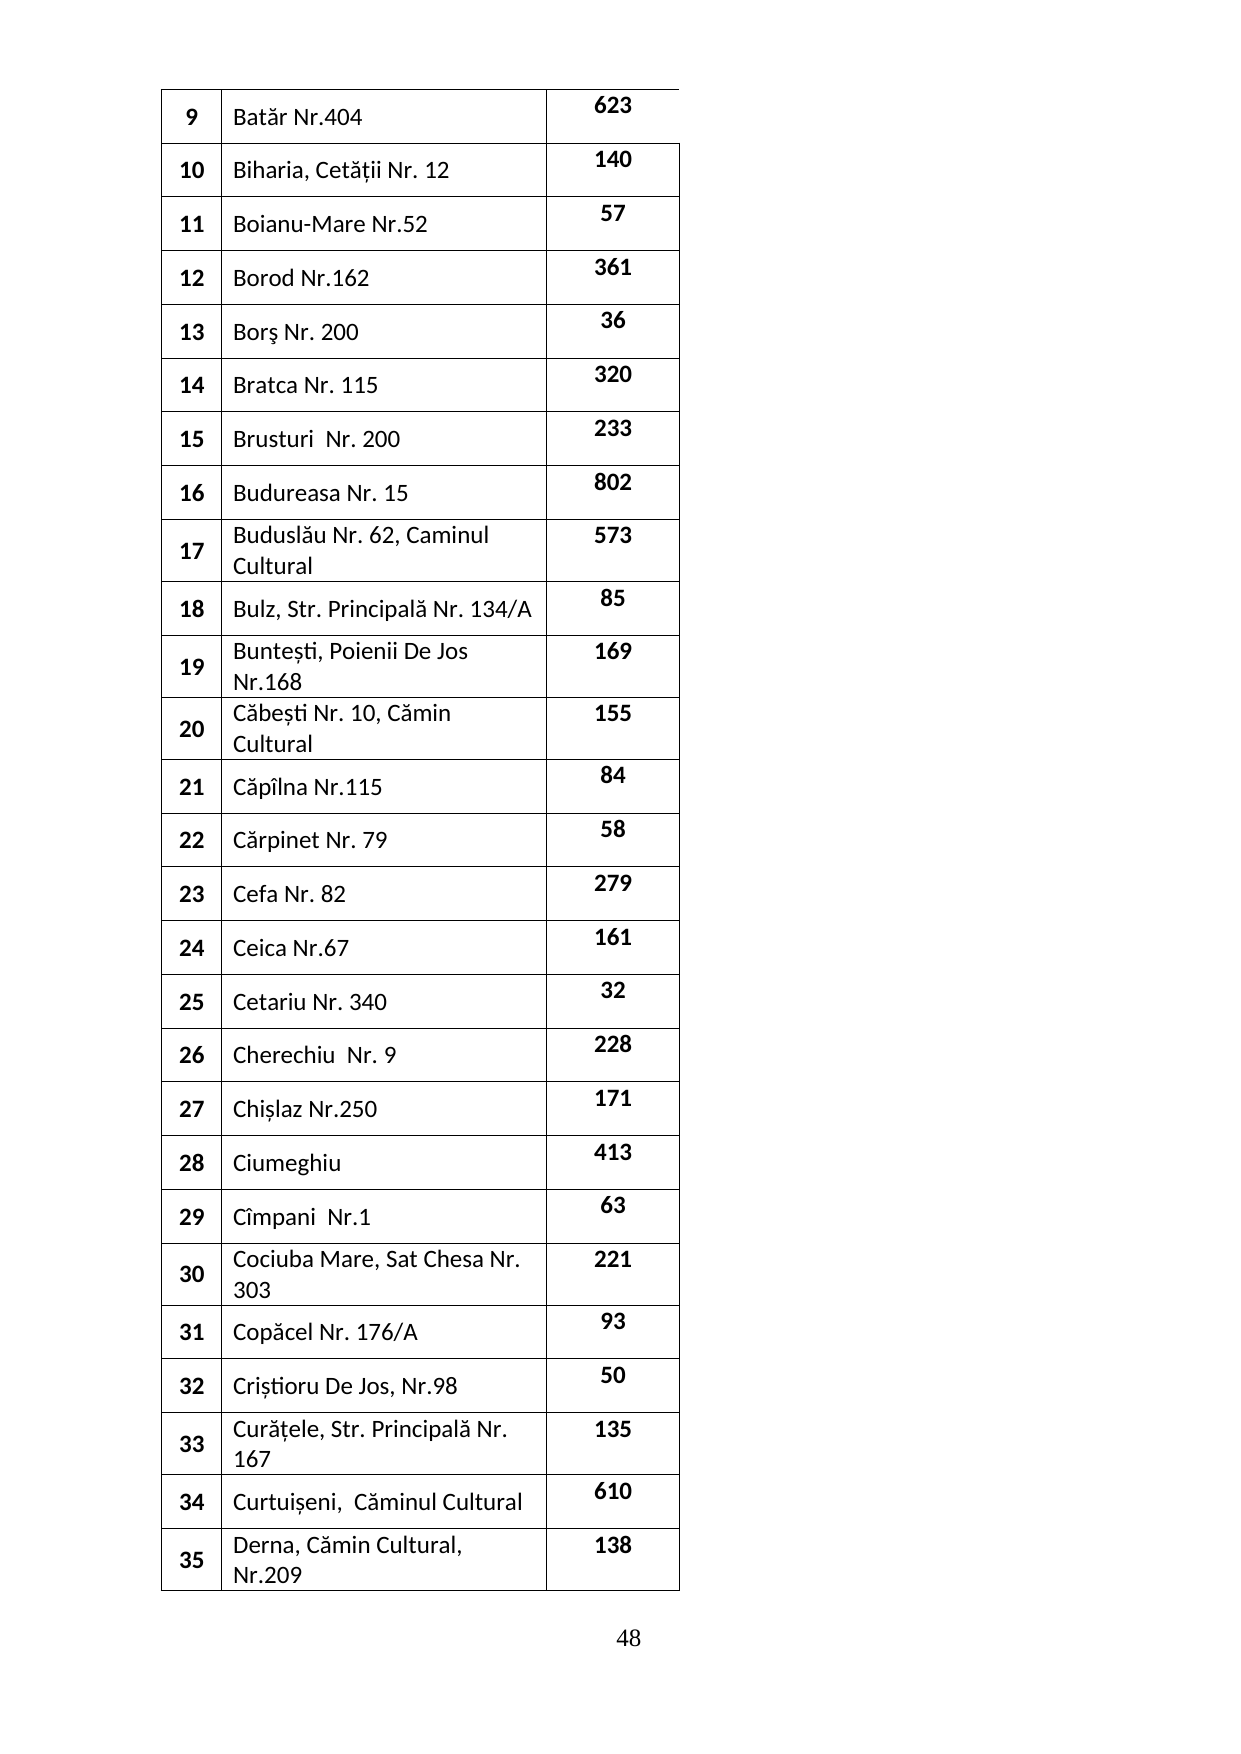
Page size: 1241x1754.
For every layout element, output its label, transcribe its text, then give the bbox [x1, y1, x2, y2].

table_cell 32 [162, 1359, 221, 1412]
table_cell Chișlaz Nr.250 [222, 1082, 546, 1135]
table_cell 228 [547, 1029, 679, 1081]
table_cell 28 [162, 1136, 221, 1189]
table_cell 26 [162, 1029, 221, 1081]
table_cell 138 [547, 1529, 679, 1590]
table_cell 50 [547, 1359, 679, 1412]
table_cell Copăcel Nr. 176/A [222, 1306, 546, 1358]
table_cell 22 [162, 814, 221, 866]
table_cell 135 [547, 1413, 679, 1474]
table_cell 84 [547, 760, 679, 812]
table_cell 63 [547, 1190, 679, 1242]
table_cell 27 [162, 1082, 221, 1135]
table_cell 32 [547, 975, 679, 1027]
table_cell 221 [547, 1244, 679, 1304]
table_cell Borod Nr.162 [222, 251, 546, 304]
table_cell Brusturi Nr. 200 [222, 412, 546, 465]
table_cell 20 [162, 698, 221, 759]
table_cell 36 [547, 305, 679, 357]
table_cell 23 [162, 867, 221, 920]
table_cell 21 [162, 760, 221, 812]
table_cell Budureasa Nr. 15 [222, 466, 546, 519]
table_cell Buduslău Nr. 62, Caminul Cultural [222, 520, 546, 581]
table_cell Curățele, Str. Principală Nr. 167 [222, 1413, 546, 1474]
table_cell Cefa Nr. 82 [222, 867, 546, 920]
table_cell 610 [547, 1475, 679, 1528]
table_cell Criștioru De Jos, Nr.98 [222, 1359, 546, 1412]
table_cell 15 [162, 412, 221, 465]
table_cell 169 [547, 636, 679, 697]
table_cell 93 [547, 1306, 679, 1358]
table_cell 279 [547, 867, 679, 920]
table_cell Căpîlna Nr.115 [222, 760, 546, 812]
table_cell Cociuba Mare, Sat Chesa Nr. 303 [222, 1244, 546, 1304]
table_cell Cherechiu Nr. 9 [222, 1029, 546, 1081]
table_cell Cărpinet Nr. 79 [222, 814, 546, 866]
table_cell Buntești, Poienii De Jos Nr.168 [222, 636, 546, 697]
table_cell 13 [162, 305, 221, 357]
table_cell Ciumeghiu [222, 1136, 546, 1189]
table_cell 17 [162, 520, 221, 581]
table_cell 25 [162, 975, 221, 1027]
table_cell 35 [162, 1529, 221, 1590]
table_cell 361 [547, 251, 679, 304]
table_cell 24 [162, 921, 221, 974]
table_cell 623 [547, 90, 679, 142]
table_cell 161 [547, 921, 679, 974]
table_cell 573 [547, 520, 679, 581]
table_cell Cîmpani Nr.1 [222, 1190, 546, 1242]
table_cell 85 [547, 582, 679, 634]
table_cell 802 [547, 466, 679, 519]
table_cell 31 [162, 1306, 221, 1358]
table_cell Borş Nr. 200 [222, 305, 546, 357]
table_cell 413 [547, 1136, 679, 1189]
table_cell Bratca Nr. 115 [222, 359, 546, 411]
table_cell 57 [547, 197, 679, 250]
table_cell Bulz, Str. Principală Nr. 134/A [222, 582, 546, 634]
table_cell 34 [162, 1475, 221, 1528]
table_cell Batăr Nr.404 [222, 90, 546, 142]
table_cell Cetariu Nr. 340 [222, 975, 546, 1027]
table_cell Ceica Nr.67 [222, 921, 546, 974]
table_cell Curtuișeni, Căminul Cultural [222, 1475, 546, 1528]
table_cell 19 [162, 636, 221, 697]
table_cell Biharia, Cetății Nr. 12 [222, 144, 546, 196]
table_cell 140 [547, 144, 679, 196]
table_cell 30 [162, 1244, 221, 1304]
table_cell 29 [162, 1190, 221, 1242]
table_cell 18 [162, 582, 221, 634]
table_cell 16 [162, 466, 221, 519]
table_cell 14 [162, 359, 221, 411]
table_cell 155 [547, 698, 679, 759]
table_cell Căbești Nr. 10, Cămin Cultural [222, 698, 546, 759]
table_cell 10 [162, 144, 221, 196]
table_cell Derna, Cămin Cultural, Nr.209 [222, 1529, 546, 1590]
table_cell 233 [547, 412, 679, 465]
table_cell 12 [162, 251, 221, 304]
table_cell 320 [547, 359, 679, 411]
table_cell 11 [162, 197, 221, 250]
table_cell Boianu-Mare Nr.52 [222, 197, 546, 250]
table_cell 171 [547, 1082, 679, 1135]
table_cell 33 [162, 1413, 221, 1474]
table_cell 58 [547, 814, 679, 866]
table_cell 9 [162, 90, 221, 142]
